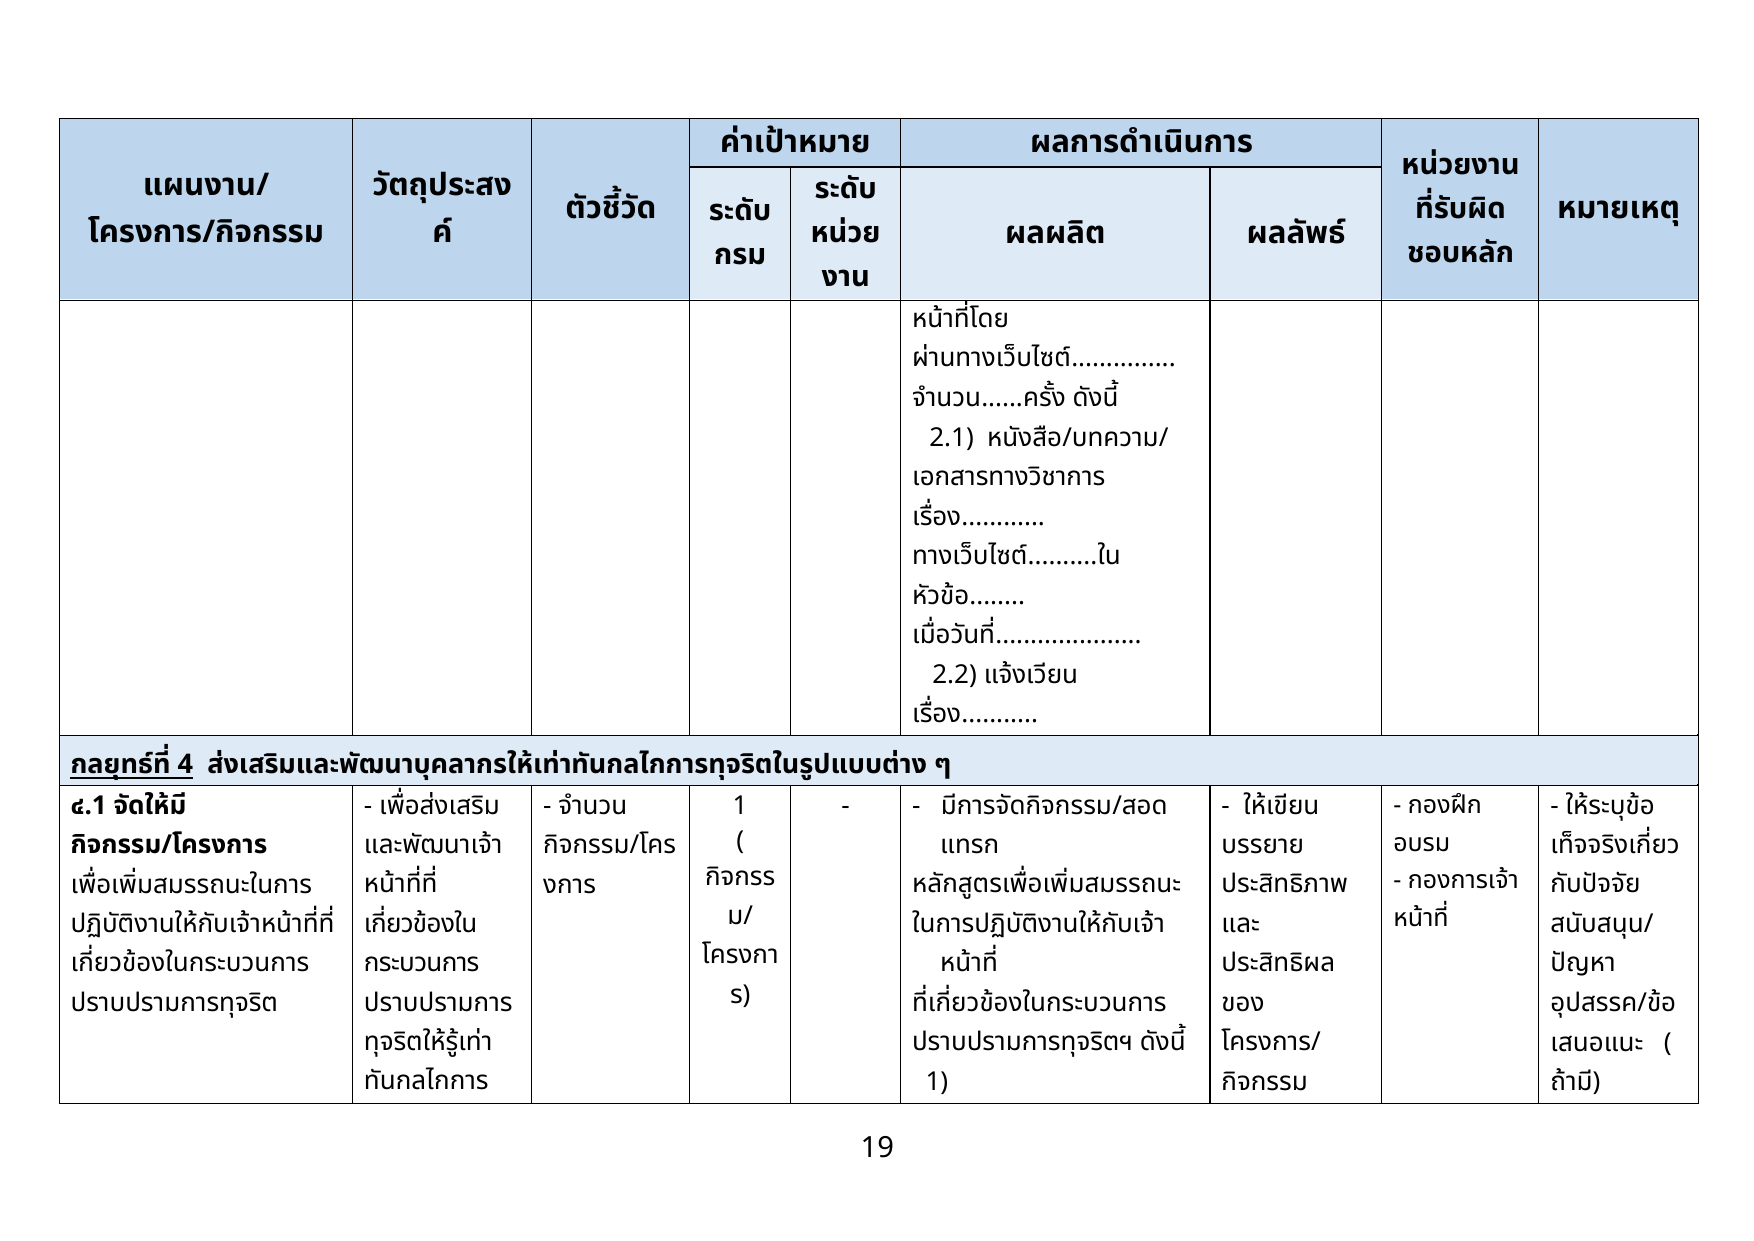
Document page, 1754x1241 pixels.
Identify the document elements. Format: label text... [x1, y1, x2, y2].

table_cell กลยุทธ์ที่ 4 ส่งเสริมและพัฒนาบุคลากรให้เท่าทันกลไกการทุจริตในรูปแบบต่าง ๆ [60, 736, 1698, 785]
table_cell [60, 301, 352, 734]
table_header วัตถุประสงค์ [353, 119, 531, 299]
table_cell [1211, 301, 1381, 734]
table_cell ผลผลิต [901, 168, 1209, 299]
table_header ผลการดำเนินการ [901, 119, 1381, 166]
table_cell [901, 301, 1209, 734]
table_cell ระดับ กรม [690, 168, 790, 299]
table_cell - จำนวนกิจกรรม/โครงการ [532, 786, 689, 1102]
table_cell [1539, 301, 1698, 734]
table_cell [1382, 301, 1538, 734]
table_header แผนงาน/โครงการ/กิจกรรม [60, 119, 352, 299]
table_cell [532, 301, 689, 734]
table_cell - [791, 786, 900, 1102]
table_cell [353, 786, 531, 1102]
table_cell [353, 301, 531, 734]
table_header หน่วยงาน ที่รับผิดชอบหลัก [1382, 119, 1538, 299]
table_header ค่าเป้าหมาย [690, 119, 900, 166]
table_cell 1 (กิจกรรม/โครงการ) [690, 786, 790, 1102]
table_header ตัวชี้วัด [532, 119, 689, 299]
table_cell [60, 786, 352, 1102]
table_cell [901, 786, 1209, 1102]
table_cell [1211, 786, 1381, 1102]
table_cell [1539, 786, 1698, 1102]
table_cell - กองฝึกอบรม - กองการเจ้าหน้าที่ [1382, 786, 1538, 1102]
table_header หมายเหตุ [1539, 119, 1698, 299]
table_cell [791, 301, 900, 734]
table_cell ระดับหน่วยงาน [791, 168, 900, 299]
table_cell [690, 301, 790, 734]
table_cell ผลลัพธ์ [1211, 168, 1381, 299]
